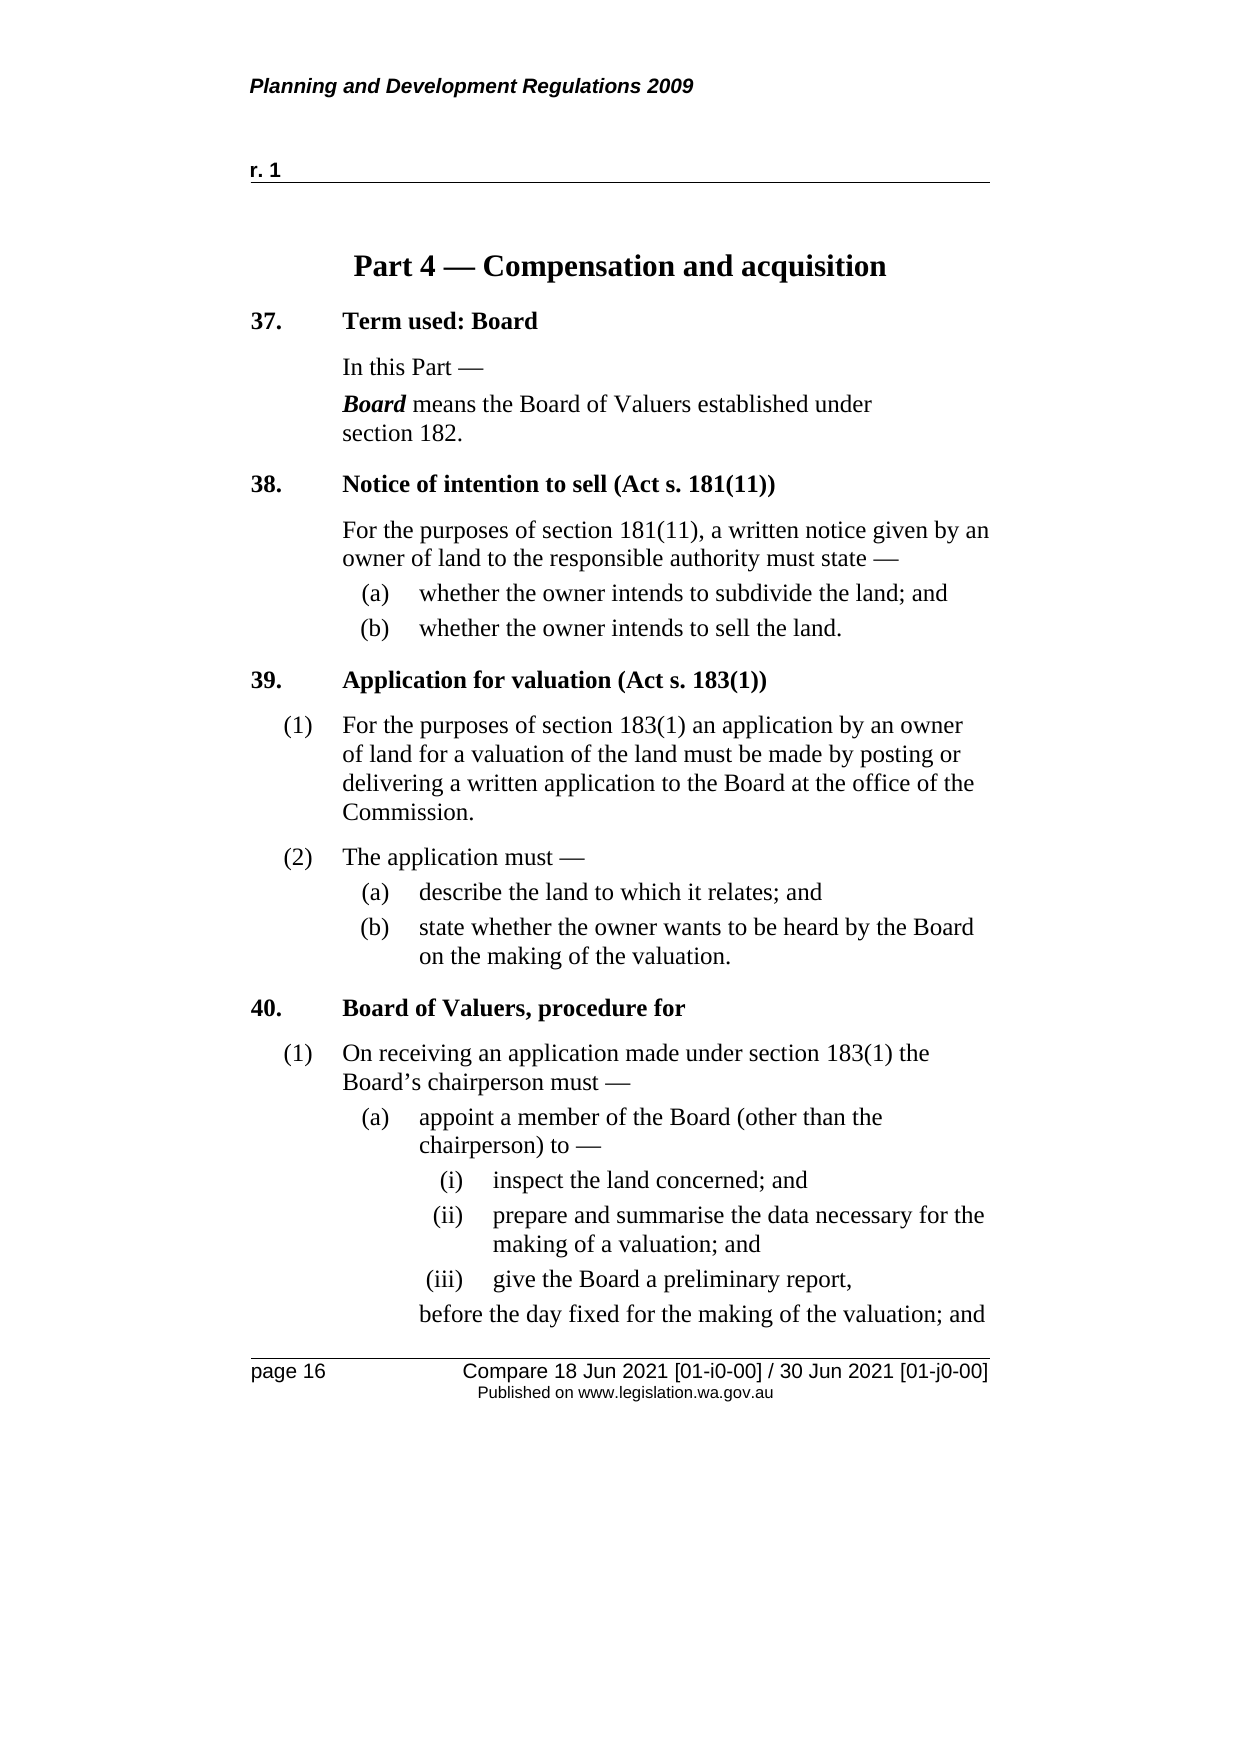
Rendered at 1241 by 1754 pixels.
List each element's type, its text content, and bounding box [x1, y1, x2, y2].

text (iii) give the Board a preliminary report, [251, 1264, 990, 1293]
text (b) whether the owner intends to sell the land. [251, 613, 990, 642]
text For the purposes of section 181(11), a written notice given by an owner of land to the responsible authority must state — [251, 515, 990, 572]
subtitle 37. Term used: Board [251, 306, 990, 335]
text (a) appoint a member of the Board (other than the chairperson) to — [251, 1102, 990, 1159]
subtitle 40. Board of Valuers, procedure for [251, 993, 990, 1021]
text (a) whether the owner intends to subdivide the land; and [251, 578, 990, 607]
text (2) The application must — [251, 842, 990, 871]
text Board means the Board of Valuers established under section 182. [251, 389, 990, 446]
subtitle 38. Notice of intention to sell (Act s. 181(11)) [251, 469, 990, 498]
subtitle Part 4 — Compensation and acquisition [251, 247, 990, 283]
text (1) For the purposes of section 183(1) an application by an owner of land for a valuation of the land must be made by posting or delivering a written application to the Board at the office of the Commission. [251, 711, 990, 826]
text (1) On receiving an application made under section 183(1) the Board’s chairperson must — [251, 1038, 990, 1096]
text before the day fixed for the making of the valuation; and [251, 1299, 990, 1328]
text (ii) prepare and summarise the data necessary for the making of a valuation; and [251, 1201, 990, 1258]
text (a) describe the land to which it relates; and [251, 877, 990, 906]
text In this Part — [251, 352, 990, 381]
text (b) state whether the owner wants to be heard by the Board on the making of the valuation. [251, 912, 990, 970]
text (i) inspect the land concerned; and [251, 1166, 990, 1194]
subtitle 39. Application for valuation (Act s. 183(1)) [251, 665, 990, 694]
